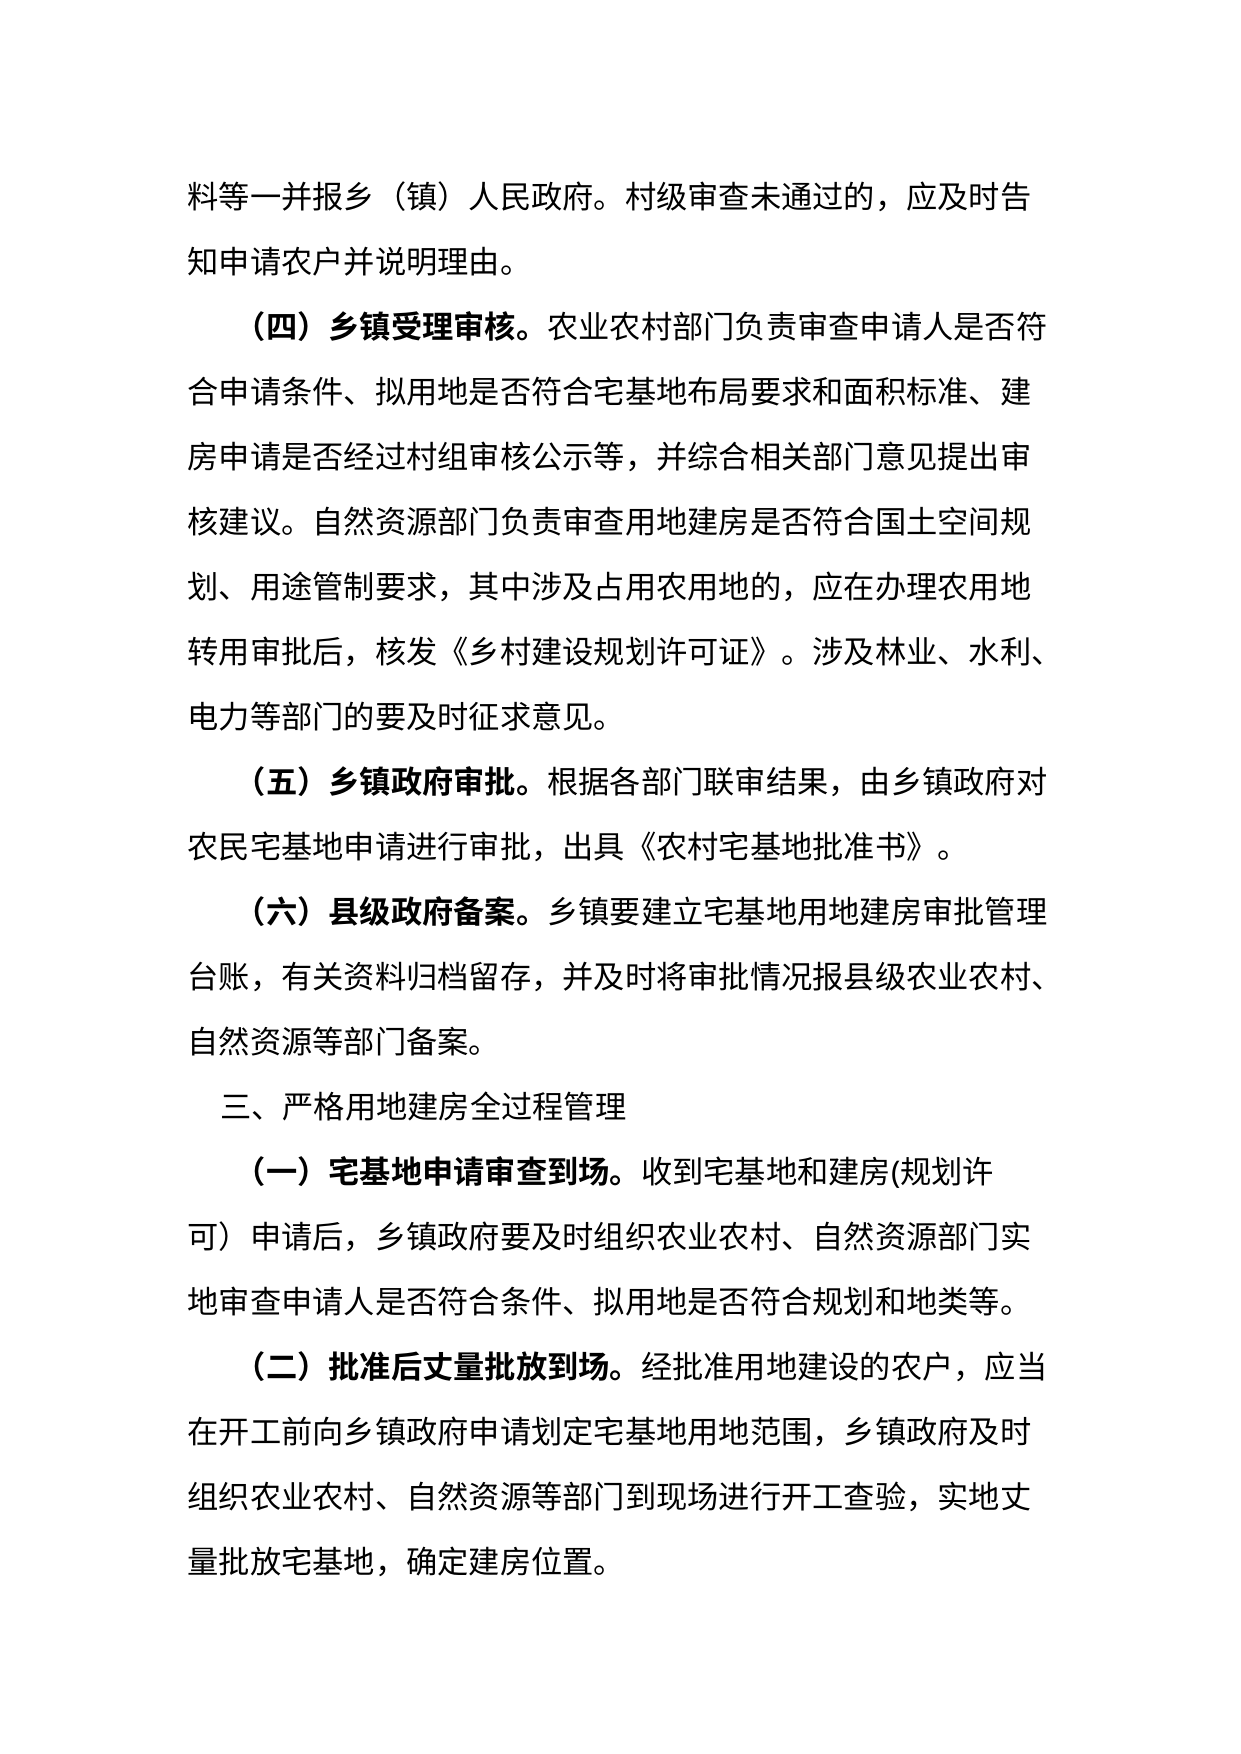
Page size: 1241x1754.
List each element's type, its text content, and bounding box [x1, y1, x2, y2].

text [187, 162, 1053, 292]
text （一）宅基地申请审查到场。收到宅基地和建房(规划许可）申请后，乡镇政府要及时组织农业农村、自然资源部门实地审查申请人是否符合条件、拟用地是否符合规划和地类等。 [187, 1137, 1053, 1332]
text （四）乡镇受理审核。农业农村部门负责审查申请人是否符合申请条件、拟用地是否符合宅基地布局要求和面积标准、建房申请是否经过村组审核公示等，并综合相关部门意见提出审核建议。自然资源部门负责审查用地建房是否符合国土空间规划、用途管制要求，其中涉及占用农用地的，应在办理农用地转用审批后，核发《乡村建设规划许可证》。涉及林业、水利、电力等部门的要及时征求意见。 [187, 292, 1053, 747]
text 三、严格用地建房全过程管理 [187, 1072, 1053, 1137]
text （六）县级政府备案。乡镇要建立宅基地用地建房审批管理台账，有关资料归档留存，并及时将审批情况报县级农业农村、自然资源等部门备案。 [187, 877, 1053, 1072]
text （五）乡镇政府审批。根据各部门联审结果，由乡镇政府对农民宅基地申请进行审批，出具《农村宅基地批准书》。 [187, 747, 1053, 877]
text （二）批准后丈量批放到场。经批准用地建设的农户，应当在开工前向乡镇政府申请划定宅基地用地范围，乡镇政府及时组织农业农村、自然资源等部门到现场进行开工查验，实地丈量批放宅基地，确定建房位置。 [187, 1332, 1053, 1592]
